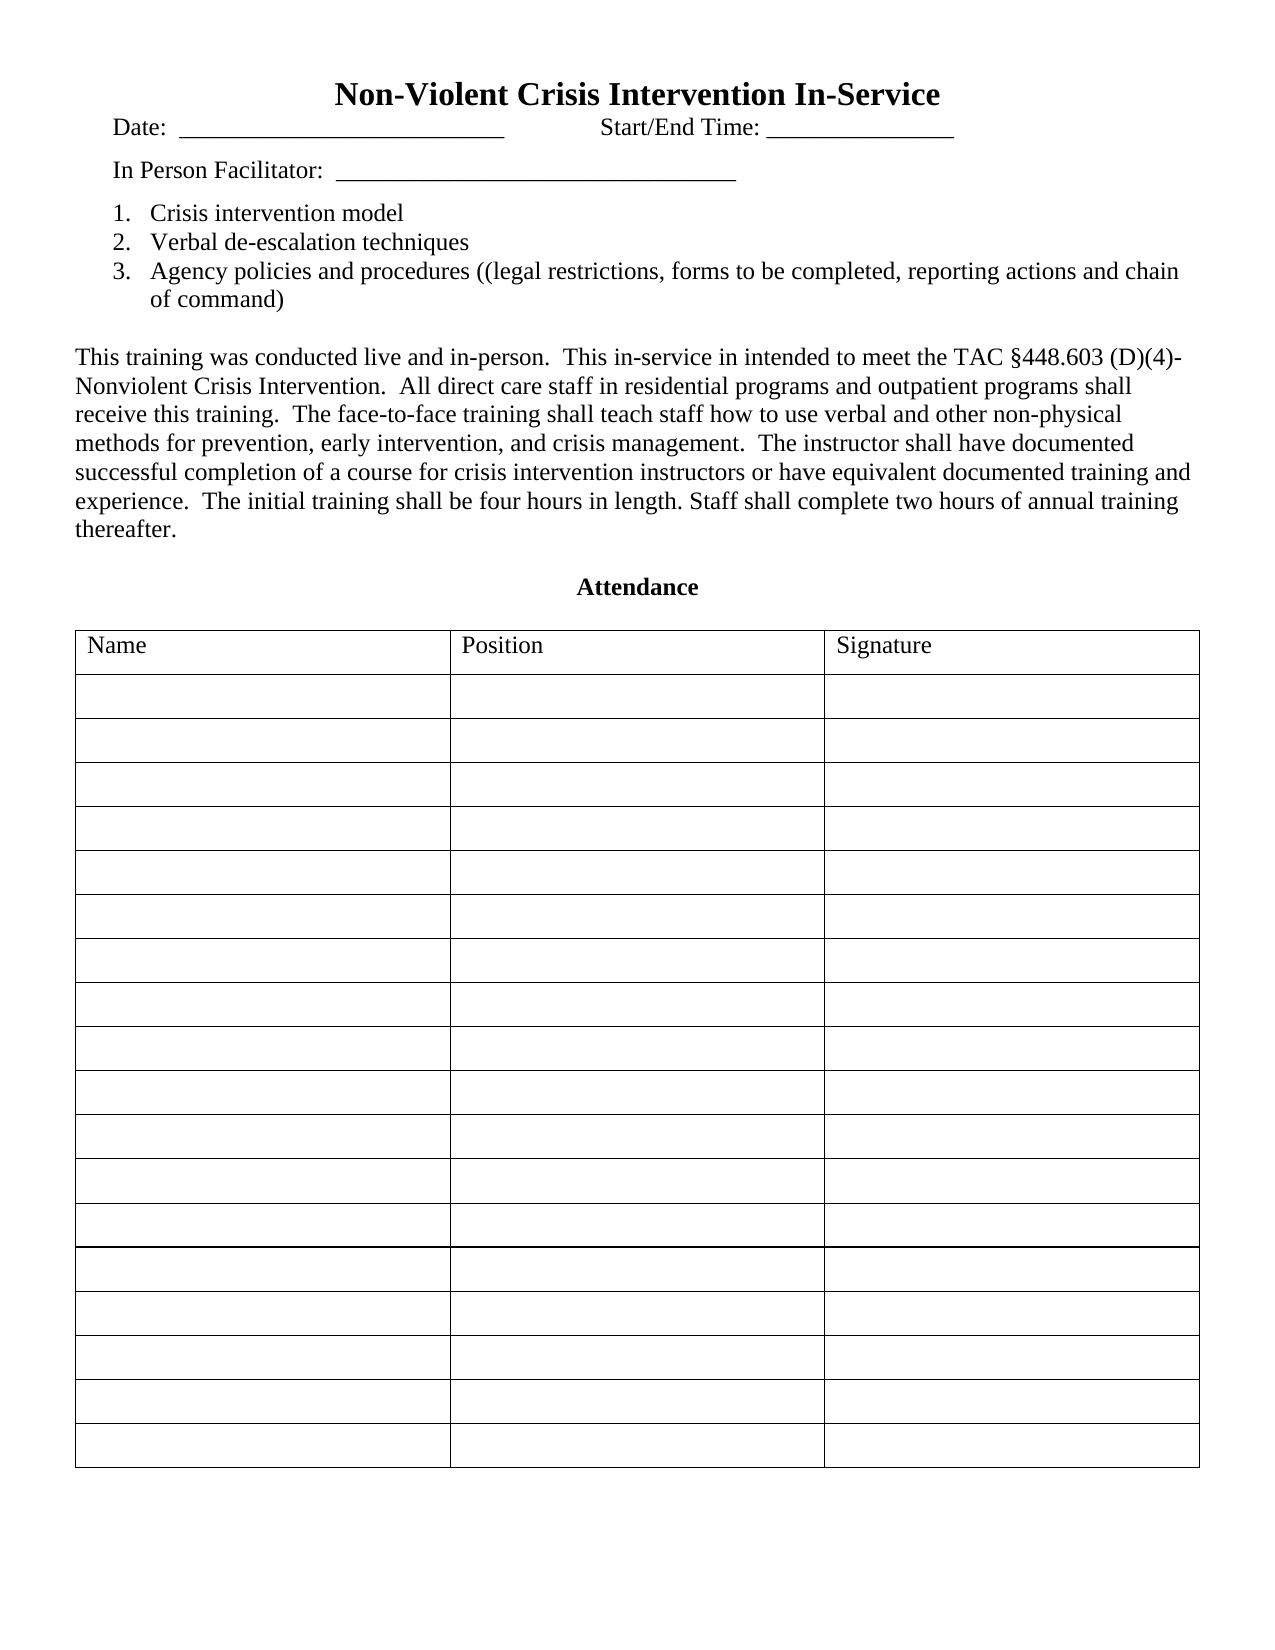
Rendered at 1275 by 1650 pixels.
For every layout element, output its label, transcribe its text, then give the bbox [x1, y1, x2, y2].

table_cell [451, 1159, 824, 1202]
list Crisis intervention model [112, 198, 1200, 227]
table_cell [451, 895, 824, 938]
table_cell [76, 807, 450, 850]
table_cell [76, 1292, 450, 1334]
table_cell [451, 763, 824, 806]
text Date: __________________________ Start/End Time: _______________ [112, 112, 1200, 141]
table_cell [451, 1027, 824, 1070]
table_cell [825, 1248, 1199, 1291]
table_cell [451, 1115, 824, 1158]
table_header Position [451, 631, 824, 674]
table_cell [451, 807, 824, 850]
table_cell [76, 1248, 450, 1291]
table_cell [825, 1115, 1199, 1158]
table_cell [825, 719, 1199, 762]
table_cell [451, 1204, 824, 1246]
list Agency policies and procedures ((legal restrictions, forms to be completed, reporting actions and chain of command) [112, 256, 1200, 313]
table_cell [825, 983, 1199, 1026]
table_cell [76, 1027, 450, 1070]
table_cell [76, 1115, 450, 1158]
table_cell [76, 1071, 450, 1114]
list Verbal de-escalation techniques [112, 227, 1200, 256]
table_cell [825, 1380, 1199, 1423]
table_cell [76, 719, 450, 762]
text Attendance [75, 572, 1200, 601]
table_cell [825, 675, 1199, 718]
table_cell [825, 763, 1199, 806]
table_cell [76, 1424, 450, 1467]
text This training was conducted live and in-person. This in-service in intended to meet the TAC §448.603 (D)(4)- Nonviolent Crisis Intervention. All direct care staff in residential programs and outpatient programs shall receive this training. The face-to-face training shall teach staff how to use verbal and other non-physical methods for prevention, early intervention, and crisis management. The instructor shall have documented successful completion of a course for crisis intervention instructors or have equivalent documented training and experience. The initial training shall be four hours in length. Staff shall complete two hours of annual training thereafter. [75, 342, 1200, 543]
table_cell [825, 1027, 1199, 1070]
table_cell [451, 1071, 824, 1114]
table_cell [76, 1336, 450, 1379]
table_header Name [76, 631, 450, 674]
table_cell [825, 1159, 1199, 1202]
table_cell [76, 851, 450, 894]
table_cell [76, 895, 450, 938]
table_cell [451, 1292, 824, 1334]
table_cell [76, 939, 450, 982]
table_cell [451, 1424, 824, 1467]
table_cell [825, 1204, 1199, 1246]
table_cell [451, 1380, 824, 1423]
table_cell [76, 1380, 450, 1423]
table_cell [451, 939, 824, 982]
text In Person Facilitator: ________________________________ [112, 155, 1200, 184]
text Non-Violent Crisis Intervention In-Service [75, 74, 1200, 112]
table_header Signature [825, 631, 1199, 674]
table_cell [76, 1159, 450, 1202]
table_cell [825, 1336, 1199, 1379]
table_cell [451, 1336, 824, 1379]
table_cell [451, 851, 824, 894]
table_cell [825, 1292, 1199, 1334]
table_cell [76, 763, 450, 806]
table_cell [825, 939, 1199, 982]
table_cell [825, 851, 1199, 894]
table_cell [76, 675, 450, 718]
table_cell [76, 983, 450, 1026]
table_cell [451, 983, 824, 1026]
table_cell [825, 807, 1199, 850]
table_cell [825, 1071, 1199, 1114]
table_cell [825, 1424, 1199, 1467]
table_cell [825, 895, 1199, 938]
table_cell [451, 719, 824, 762]
table_cell [451, 1248, 824, 1291]
table_cell [451, 675, 824, 718]
table_cell [76, 1204, 450, 1246]
